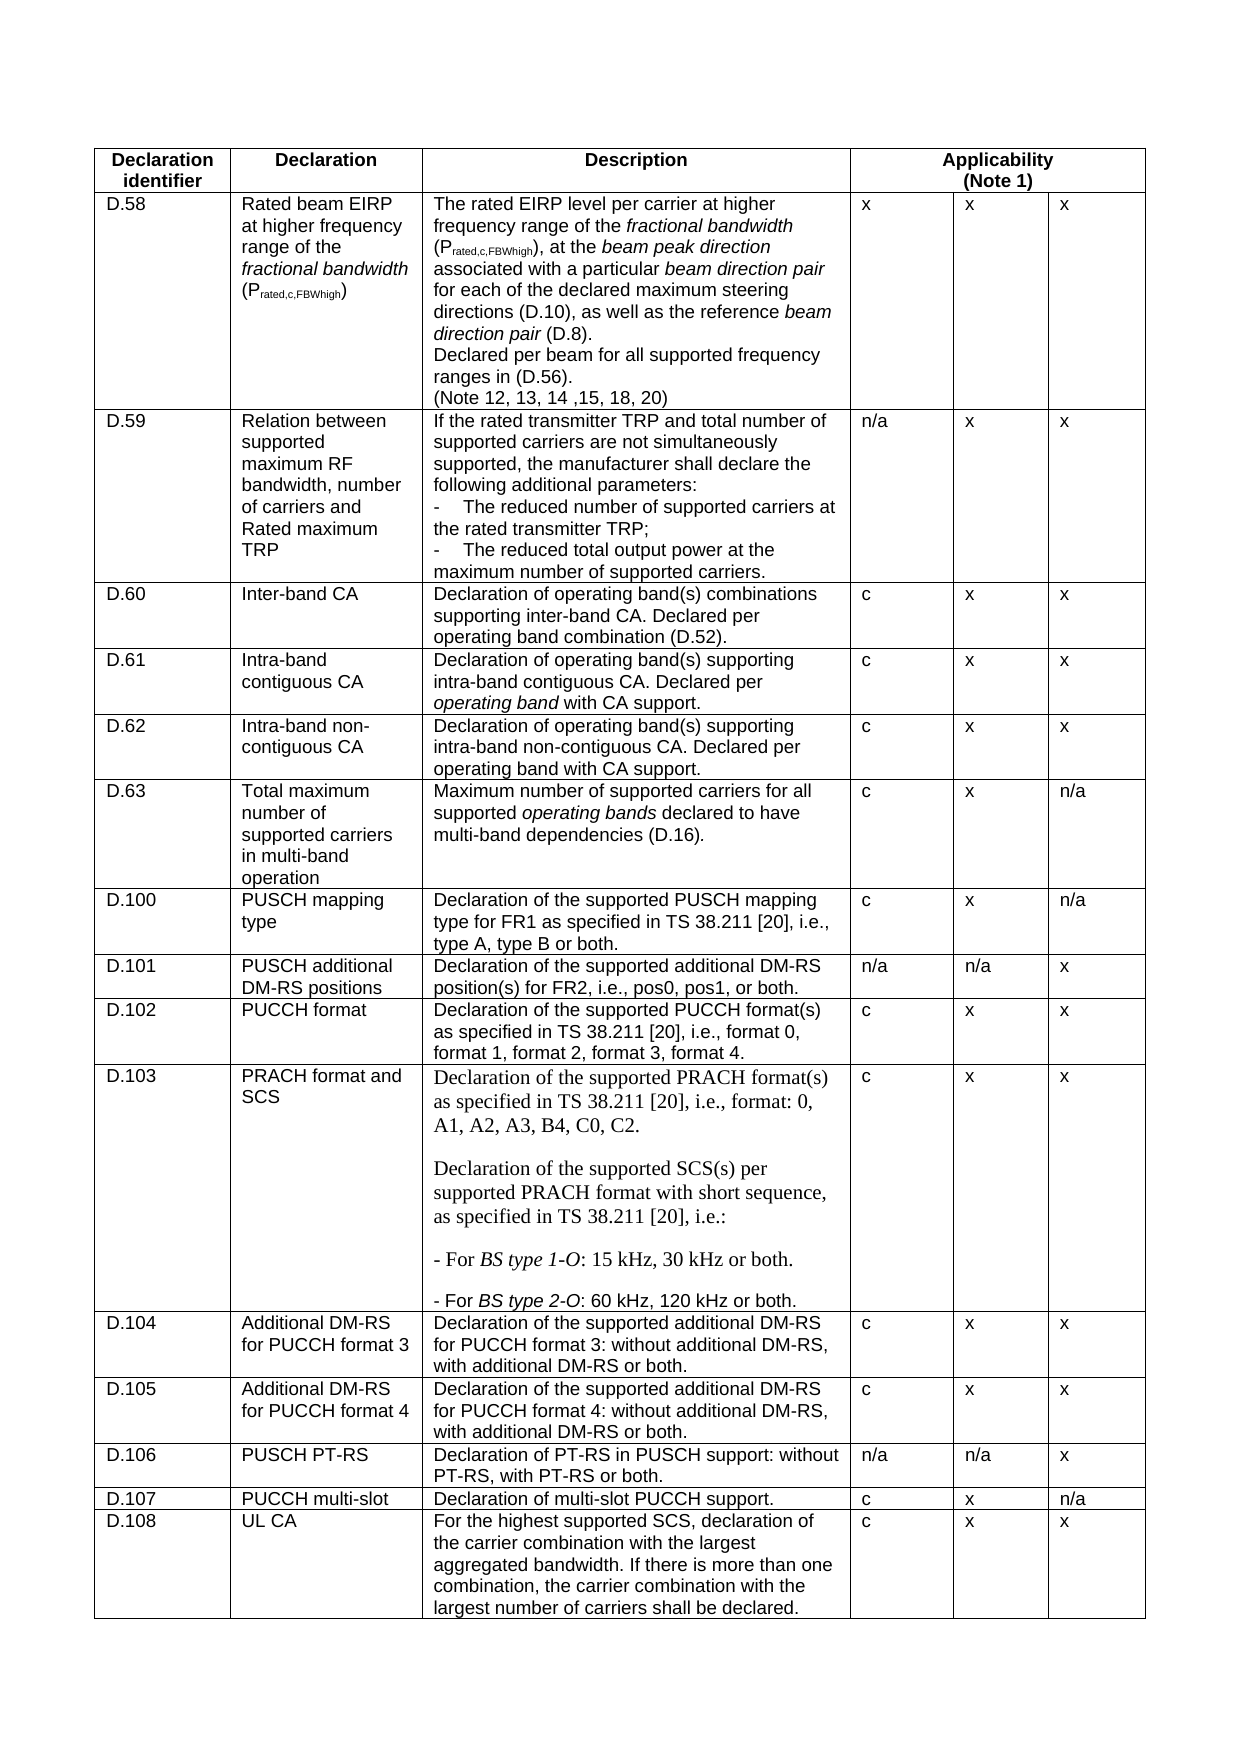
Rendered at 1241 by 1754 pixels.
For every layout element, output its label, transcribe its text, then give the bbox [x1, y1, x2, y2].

table_cell PUCCH multi-slot [231, 1488, 422, 1509]
table_cell Declaration of operating band(s) supporting intra-band contiguous CA. Declared per operating band with CA support. [423, 649, 850, 713]
table_cell Declaration of the supported PUSCH mapping type for FR1 as specified in TS 38.211 [20], i.e., type A, type B or both. [423, 889, 850, 954]
table_cell x [954, 583, 1048, 648]
table_cell x [1049, 1312, 1145, 1377]
table_cell Total maximum number of supported carriers in multi-band operation [231, 780, 422, 888]
table_cell x [1049, 715, 1145, 779]
table_cell x [1049, 1510, 1145, 1618]
table_cell Intra-band non-contiguous CA [231, 715, 422, 779]
table_cell x [954, 193, 1048, 408]
table_cell Declaration of the supported additional DM-RS position(s) for FR2, i.e., pos0, pos1, or both. [423, 955, 850, 998]
table_cell PUSCH additional DM-RS positions [231, 955, 422, 998]
table_cell x [1049, 1444, 1145, 1487]
table_cell Declaration of the supported additional DM-RS for PUCCH format 4: without additional DM-RS, with additional DM-RS or both. [423, 1378, 850, 1442]
table_cell c [851, 1510, 953, 1618]
table_cell Declaration of the supported PUCCH format(s) as specified in TS 38.211 [20], i.e., format 0, format 1, format 2, format 3, format 4. [423, 999, 850, 1064]
table_cell c [851, 780, 953, 888]
table_cell n/a [1049, 1488, 1145, 1509]
table_cell Additional DM-RS for PUCCH format 4 [231, 1378, 422, 1442]
table_cell Declaration of the supported PRACH format(s) as specified in TS 38.211 [20], i.e., format: 0, A1, A2, A3, B4, C0, C2. Declaration of the supported SCS(s) per supported PRACH format with short sequence, as specified in TS 38.211 [20], i.e.: - For BS type 1-O: 15 kHz, 30 kHz or both. - For BS type 2-O: 60 kHz, 120 kHz or both. [423, 1065, 850, 1311]
table_cell x [954, 410, 1048, 582]
table_cell n/a [954, 955, 1048, 998]
table_cell D.108 [95, 1510, 230, 1618]
table_cell x [954, 1488, 1048, 1509]
table_cell x [851, 193, 953, 408]
table_cell Additional DM-RS for PUCCH format 3 [231, 1312, 422, 1377]
table_cell x [1049, 583, 1145, 648]
table_header Declaration identifier [95, 149, 230, 192]
table_cell x [954, 1312, 1048, 1377]
table_header Declaration [231, 149, 422, 192]
table_cell n/a [1049, 780, 1145, 888]
table_cell n/a [1049, 889, 1145, 954]
table_cell x [954, 1510, 1048, 1618]
table_cell Declaration of operating band(s) combinations supporting inter-band CA. Declared per operating band combination (D.52). [423, 583, 850, 648]
table_cell c [851, 1488, 953, 1509]
table_cell PUSCH PT-RS [231, 1444, 422, 1487]
table_cell Declaration of operating band(s) supporting intra-band non-contiguous CA. Declared per operating band with CA support. [423, 715, 850, 779]
table_cell c [851, 1312, 953, 1377]
table_cell D.59 [95, 410, 230, 582]
table_cell x [954, 1065, 1048, 1311]
table_cell Declaration of PT-RS in PUSCH support: without PT-RS, with PT-RS or both. [423, 1444, 850, 1487]
table_cell c [851, 583, 953, 648]
table_cell D.58 [95, 193, 230, 408]
table_cell c [851, 1378, 953, 1442]
table_cell D.103 [95, 1065, 230, 1311]
table_cell x [954, 780, 1048, 888]
table_cell PRACH format and SCS [231, 1065, 422, 1311]
table_cell x [954, 889, 1048, 954]
table_cell The rated EIRP level per carrier at higher frequency range of the fractional bandwidth (Prated,c,FBWhigh), at the beam peak direction associated with a particular beam direction pair for each of the declared maximum steering directions (D.10), as well as the reference beam direction pair (D.8). Declared per beam for all supported frequency ranges in (D.56). (Note 12, 13, 14 ,15, 18, 20) [423, 193, 850, 408]
table_cell D.105 [95, 1378, 230, 1442]
table_cell n/a [851, 955, 953, 998]
table_cell Maximum number of supported carriers for all supported operating bands declared to have multi-band dependencies (D.16). [423, 780, 850, 888]
table_cell x [1049, 1378, 1145, 1442]
table_cell x [1049, 193, 1145, 408]
table_cell UL CA [231, 1510, 422, 1618]
table_cell Declaration of the supported additional DM-RS for PUCCH format 3: without additional DM-RS, with additional DM-RS or both. [423, 1312, 850, 1377]
table_cell x [1049, 1065, 1145, 1311]
table_cell Declaration of multi-slot PUCCH support. [423, 1488, 850, 1509]
table_cell c [851, 1065, 953, 1311]
table_cell n/a [954, 1444, 1048, 1487]
table_header Applicability (Note 1) [851, 149, 1145, 192]
table_cell D.61 [95, 649, 230, 713]
table_cell x [1049, 999, 1145, 1064]
table_cell Rated beam EIRP at higher frequency range of the fractional bandwidth (Prated,c,FBWhigh) [231, 193, 422, 408]
table_cell PUCCH format [231, 999, 422, 1064]
table_cell c [851, 715, 953, 779]
table_cell PUSCH mapping type [231, 889, 422, 954]
table_cell x [1049, 410, 1145, 582]
table_cell c [851, 889, 953, 954]
table_cell D.106 [95, 1444, 230, 1487]
table_cell n/a [851, 410, 953, 582]
table_cell x [1049, 955, 1145, 998]
table_cell D.100 [95, 889, 230, 954]
table_cell D.102 [95, 999, 230, 1064]
table_cell Intra-band contiguous CA [231, 649, 422, 713]
table_cell D.101 [95, 955, 230, 998]
table_cell Relation between supported maximum RF bandwidth, number of carriers and Rated maximum TRP [231, 410, 422, 582]
table_cell n/a [851, 1444, 953, 1487]
table_cell x [954, 999, 1048, 1064]
table_cell Inter-band CA [231, 583, 422, 648]
table_cell c [851, 649, 953, 713]
table_cell x [954, 1378, 1048, 1442]
table_cell If the rated transmitter TRP and total number of supported carriers are not simultaneously supported, the manufacturer shall declare the following additional parameters: - The reduced number of supported carriers at the rated transmitter TRP; - The reduced total output power at the maximum number of supported carriers. [423, 410, 850, 582]
table_cell x [954, 715, 1048, 779]
table_cell D.63 [95, 780, 230, 888]
table_cell c [851, 999, 953, 1064]
table_cell x [1049, 649, 1145, 713]
table_cell D.104 [95, 1312, 230, 1377]
table_cell For the highest supported SCS, declaration of the carrier combination with the largest aggregated bandwidth. If there is more than one combination, the carrier combination with the largest number of carriers shall be declared. [423, 1510, 850, 1618]
table_header Description [423, 149, 850, 192]
table_cell D.60 [95, 583, 230, 648]
table_cell D.107 [95, 1488, 230, 1509]
table_cell D.62 [95, 715, 230, 779]
table_cell x [954, 649, 1048, 713]
